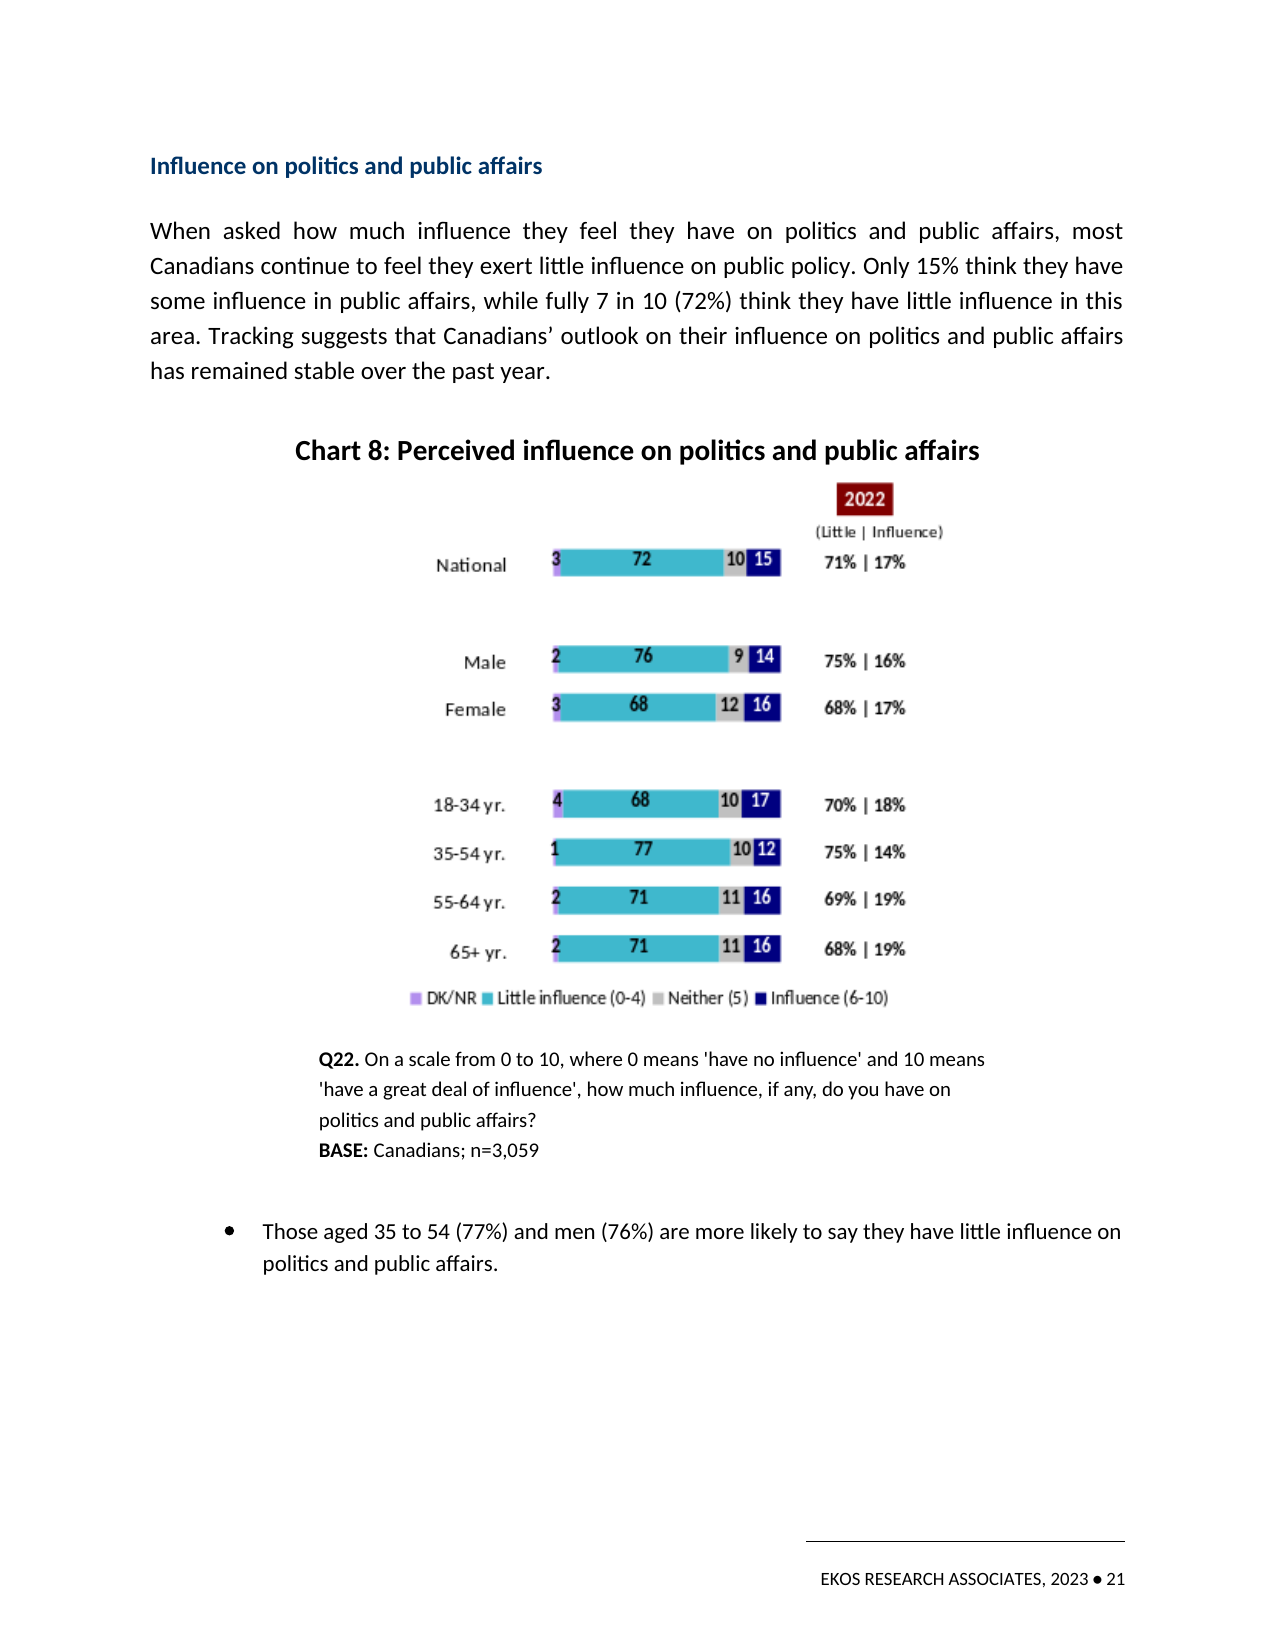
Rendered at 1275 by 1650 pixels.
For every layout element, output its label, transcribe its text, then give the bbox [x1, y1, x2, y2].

text Chart 8: Perceived influence on politics and public affairs [150, 432, 1125, 467]
subtitle Influence on politics and public affairs [150, 150, 1012, 181]
text Q22. On a scale from 0 to 10, where 0 means 'have no influence' and 10 means 'have a great deal of influence', how much influence, if any, do you have on politics and public affairs? BASE: Canadians; n=3,059 [319, 1046, 1012, 1163]
text Those aged 35 to 54 (77%) and men (76%) are more likely to say they have little influence on politics and public affairs. [225, 1217, 1125, 1277]
text When asked how much influence they feel they have on politics and public affairs, most Canadians continue to feel they exert little influence on public policy. Only 15% think they have some influence in public affairs, while fully 7 in 10 (72%) think they have little influence in this area. Tracking suggests that Canadians’ outlook on their influence on politics and public affairs has remained stable over the past year. [150, 216, 1125, 386]
